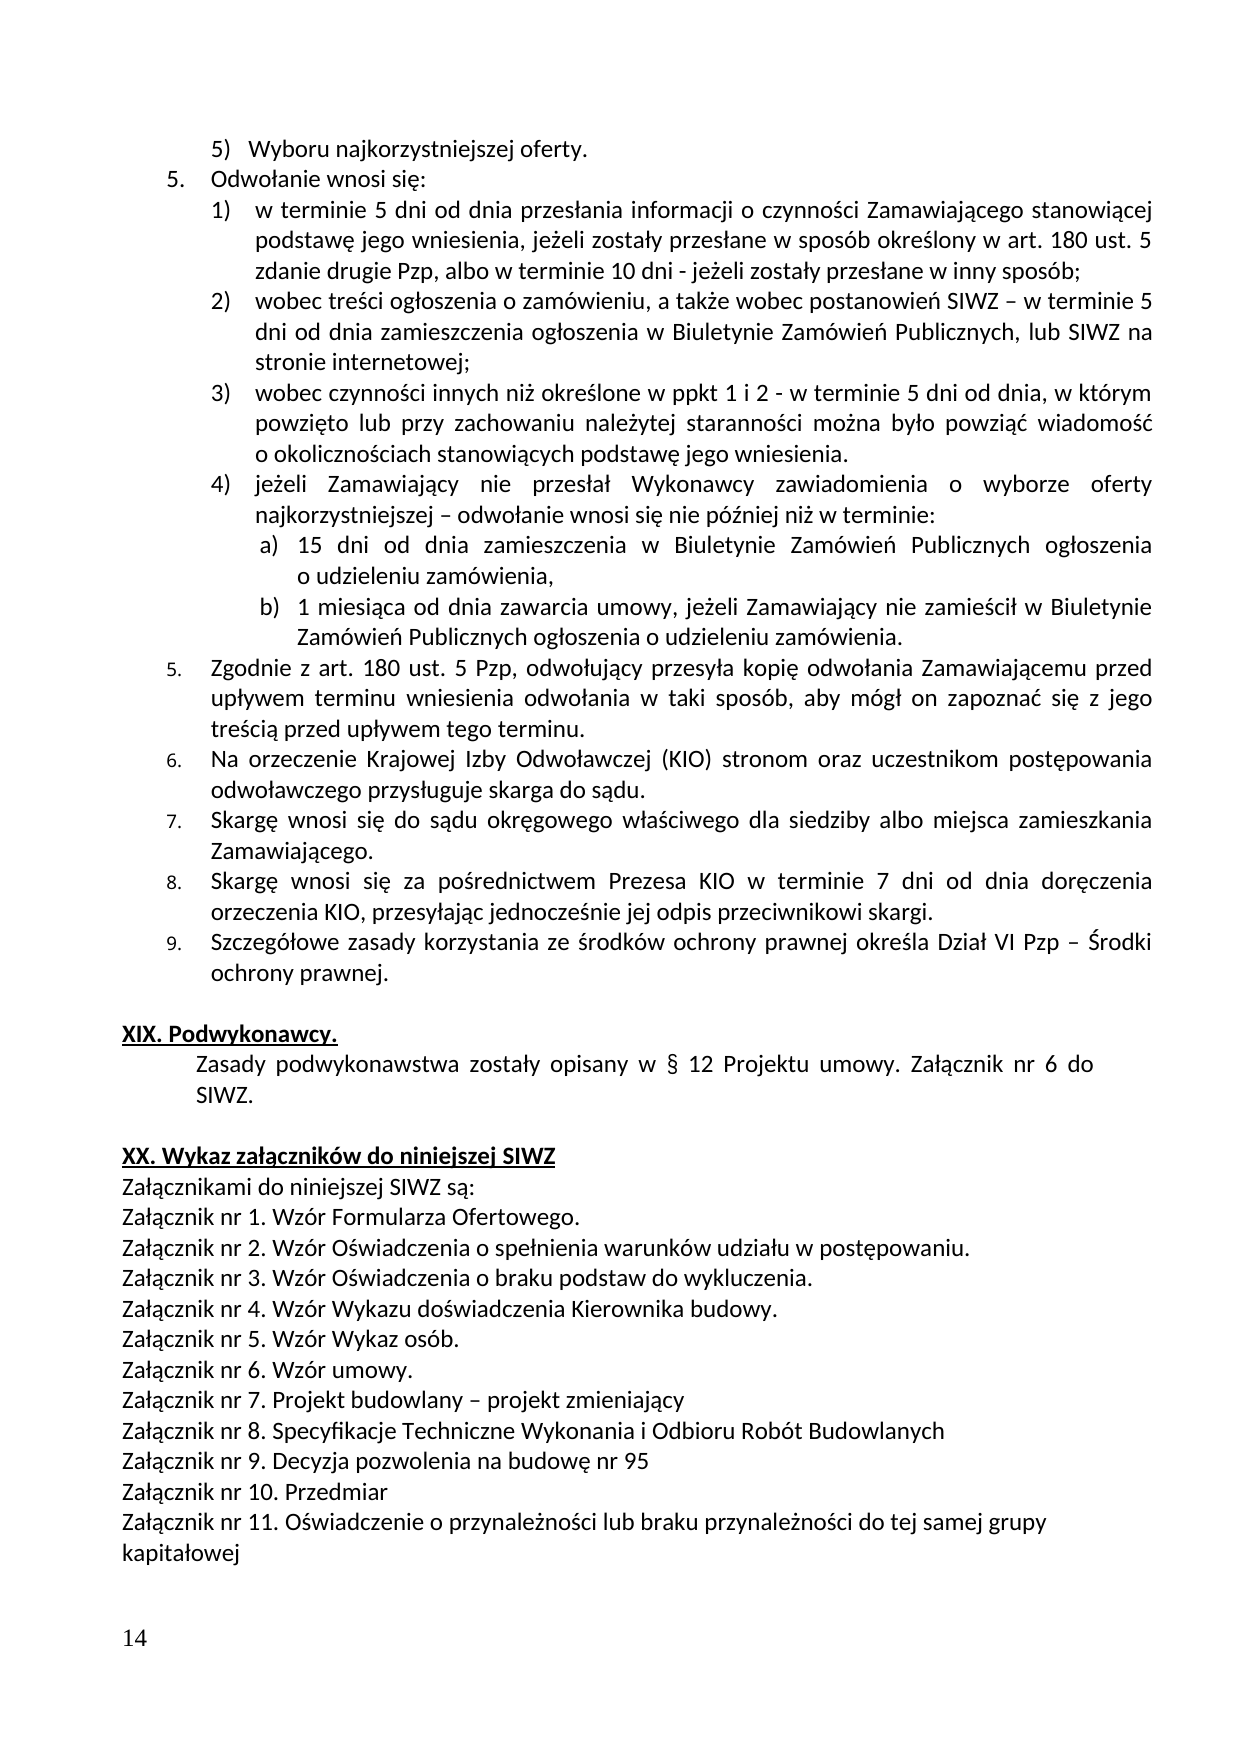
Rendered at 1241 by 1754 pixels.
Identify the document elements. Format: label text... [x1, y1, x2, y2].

list 1 miesiąca od dnia zawarcia umowy, jeżeli Zamawiający nie zamieścił w Biuletynie Zamówień Publicznych ogłoszenia o udzieleniu zamówienia. [259, 591, 1154, 652]
list Skargę wnosi się za pośrednictwem Prezesa KIO w terminie 7 dni od dnia doręczenia orzeczenia KIO, przesyłając jednocześnie jej odpis przeciwnikowi skargi. [166, 865, 1154, 926]
text Załącznik nr 10. Przedmiar [122, 1476, 1151, 1506]
text Załącznik nr 8. Specyfikacje Techniczne Wykonania i Odbioru Robót Budowlanych [122, 1415, 1151, 1445]
list w terminie 5 dni od dnia przesłania informacji o czynności Zamawiającego stanowiącej podstawę jego wniesienia, jeżeli zostały przesłane w sposób określony w art. 180 ust. 5 zdanie drugie Pzp, albo w terminie 10 dni - jeżeli zostały przesłane w inny sposób; [211, 194, 1154, 286]
list wobec treści ogłoszenia o zamówieniu, a także wobec postanowień SIWZ – w terminie 5 dni od dnia zamieszczenia ogłoszenia w Biuletynie Zamówień Publicznych, lub SIWZ na stronie internetowej; [211, 286, 1154, 377]
list Szczegółowe zasady korzystania ze środków ochrony prawnej określa Dział VI Pzp – Środki ochrony prawnej. [166, 926, 1154, 987]
text Załącznik nr 4. Wzór Wykazu doświadczenia Kierownika budowy. [122, 1293, 1095, 1323]
text XX. Wykaz załączników do niniejszej SIWZ [122, 1140, 1095, 1171]
text Załącznik nr 11. Oświadczenie o przynależności lub braku przynależności do tej samej grupy kapitałowej [122, 1506, 1144, 1567]
list Na orzeczenie Krajowej Izby Odwoławczej (KIO) stronom oraz uczestnikom postępowania odwoławczego przysługuje skarga do sądu. [166, 743, 1154, 804]
list Zasady podwykonawstwa zostały opisany w § 12 Projektu umowy. Załącznik nr 6 do SIWZ. [196, 1048, 1095, 1109]
list Zgodnie z art. 180 ust. 5 Pzp, odwołujący przesyła kopię odwołania Zamawiającemu przed upływem terminu wniesienia odwołania w taki sposób, aby mógł on zapoznać się z jego treścią przed upływem tego terminu. [166, 652, 1154, 743]
text Załącznik nr 3. Wzór Oświadczenia o braku podstaw do wykluczenia. [122, 1262, 1095, 1293]
text a) 15 dni od dnia zamieszczenia w Biuletynie Zamówień Publicznych ogłoszenia o udzieleniu zamówienia, [259, 530, 1154, 591]
list Wyboru najkorzystniejszej oferty. [211, 133, 1154, 163]
list jeżeli Zamawiający nie przesłał Wykonawcy zawiadomienia o wyborze oferty najkorzystniejszej – odwołanie wnosi się nie później niż w terminie: [211, 469, 1154, 530]
list wobec czynności innych niż określone w ppkt 1 i 2 - w terminie 5 dni od dnia, w którym powzięto lub przy zachowaniu należytej staranności można było powziąć wiadomość o okolicznościach stanowiących podstawę jego wniesienia. [211, 377, 1154, 469]
text Załącznikami do niniejszej SIWZ są: [122, 1171, 1095, 1201]
text Załącznik nr 5. Wzór Wykaz osób. [122, 1323, 1095, 1354]
list Skargę wnosi się do sądu okręgowego właściwego dla siedziby albo miejsca zamieszkania Zamawiającego. [166, 804, 1154, 865]
text Załącznik nr 7. Projekt budowlany – projekt zmieniający [122, 1384, 1151, 1415]
list Odwołanie wnosi się: [166, 163, 1154, 194]
text XIX. Podwykonawcy. [122, 1018, 1095, 1048]
text Załącznik nr 2. Wzór Oświadczenia o spełnienia warunków udziału w postępowaniu. [122, 1232, 1095, 1262]
text Załącznik nr 1. Wzór Formularza Ofertowego. [122, 1201, 1095, 1232]
text Załącznik nr 6. Wzór umowy. [122, 1354, 1151, 1384]
text Załącznik nr 9. Decyzja pozwolenia na budowę nr 95 [122, 1445, 1151, 1476]
